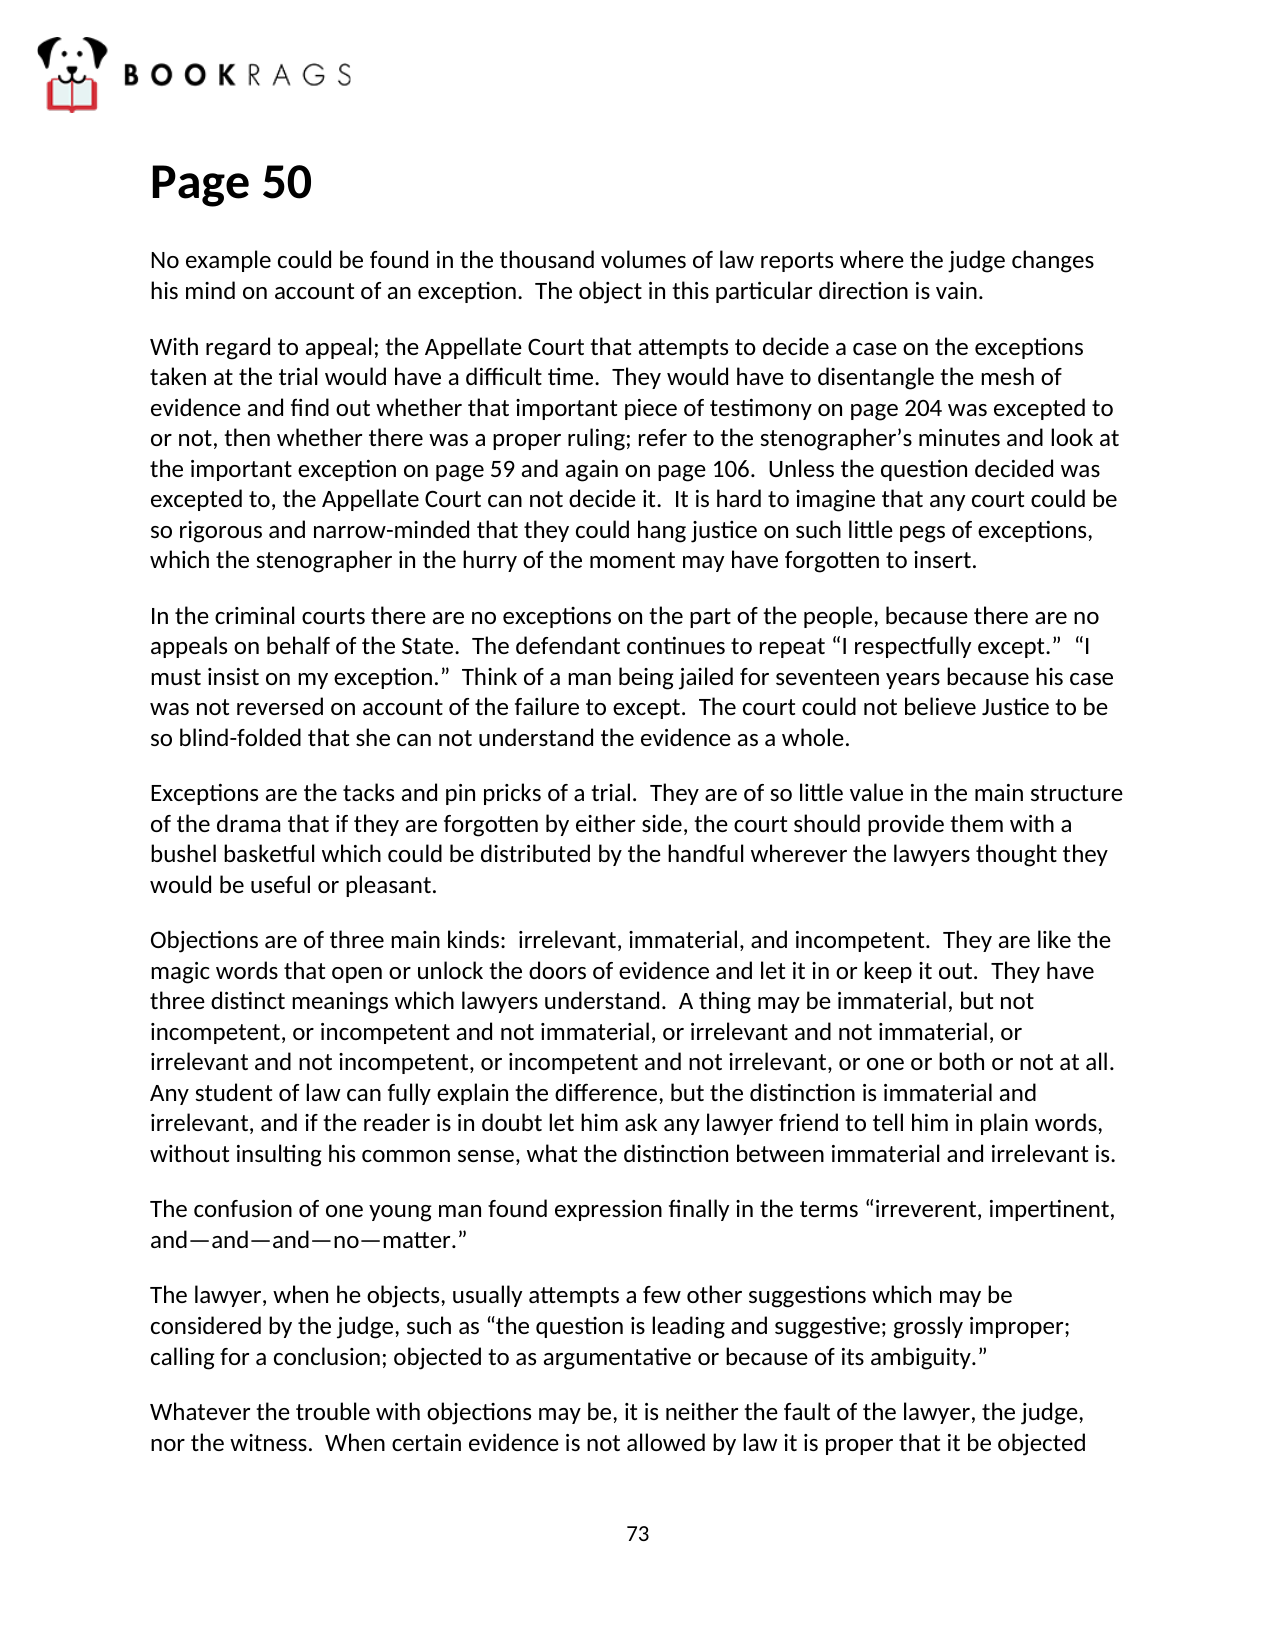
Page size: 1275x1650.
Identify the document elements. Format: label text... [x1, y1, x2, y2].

text With regard to appeal; the Appellate Court that attempts to decide a case on the exceptions taken at the trial would have a difficult time. They would have to disentangle the mesh of evidence and find out whether that important piece of testimony on page 204 was excepted to or not, then whether there was a proper ruling; refer to the stenographer’s minutes and look at the important exception on page 59 and again on page 106. Unless the question decided was excepted to, the Appellate Court can not decide it. It is hard to imagine that any court could be so rigorous and narrow-minded that they could hang justice on such little pegs of exceptions, which the stenographer in the hurry of the moment may have forgotten to insert. [150, 331, 1125, 575]
text Objections are of three main kinds: irrelevant, immaterial, and incompetent. They are like the magic words that open or unlock the doors of evidence and let it in or keep it out. They have three distinct meanings which lawyers understand. A thing may be immaterial, but not incompetent, or incompetent and not immaterial, or irrelevant and not immaterial, or irrelevant and not incompetent, or incompetent and not irrelevant, or one or both or not at all. Any student of law can fully explain the difference, but the distinction is immaterial and irrelevant, and if the reader is in doubt let him ask any lawyer friend to tell him in plain words, without insulting his common sense, what the distinction between immaterial and irrelevant is. [150, 924, 1125, 1169]
text In the criminal courts there are no exceptions on the part of the people, because there are no appeals on behalf of the State. The defendant continues to repeat “I respectfully except.” “I must insist on my exception.” Think of a man being jailed for seventeen years because his case was not reversed on account of the failure to except. The court could not believe Justice to be so blind-folded that she can not understand the evidence as a whole. [150, 600, 1125, 752]
text No example could be found in the thousand volumes of law reports where the judge changes his mind on account of an exception. The object in this particular direction is vain. [150, 244, 1125, 306]
text Exceptions are the tacks and pin pricks of a trial. They are of so little value in the main structure of the drama that if they are forgotten by either side, the court should provide them with a bushel basketful which could be distributed by the handful wherever the lawyers thought they would be useful or pleasant. [150, 777, 1125, 899]
text Page 50 [150, 150, 1125, 211]
picture [37, 37, 351, 113]
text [150, 1396, 1125, 1457]
text The lawyer, when he objects, usually attempts a few other suggestions which may be considered by the judge, such as “the question is leading and suggestive; grossly improper; calling for a conclusion; objected to as argumentative or because of its ambiguity.” [150, 1280, 1125, 1371]
text The confusion of one young man found expression finally in the terms “irreverent, impertinent, and—­and—­and—­no—­matter.” [150, 1194, 1125, 1255]
